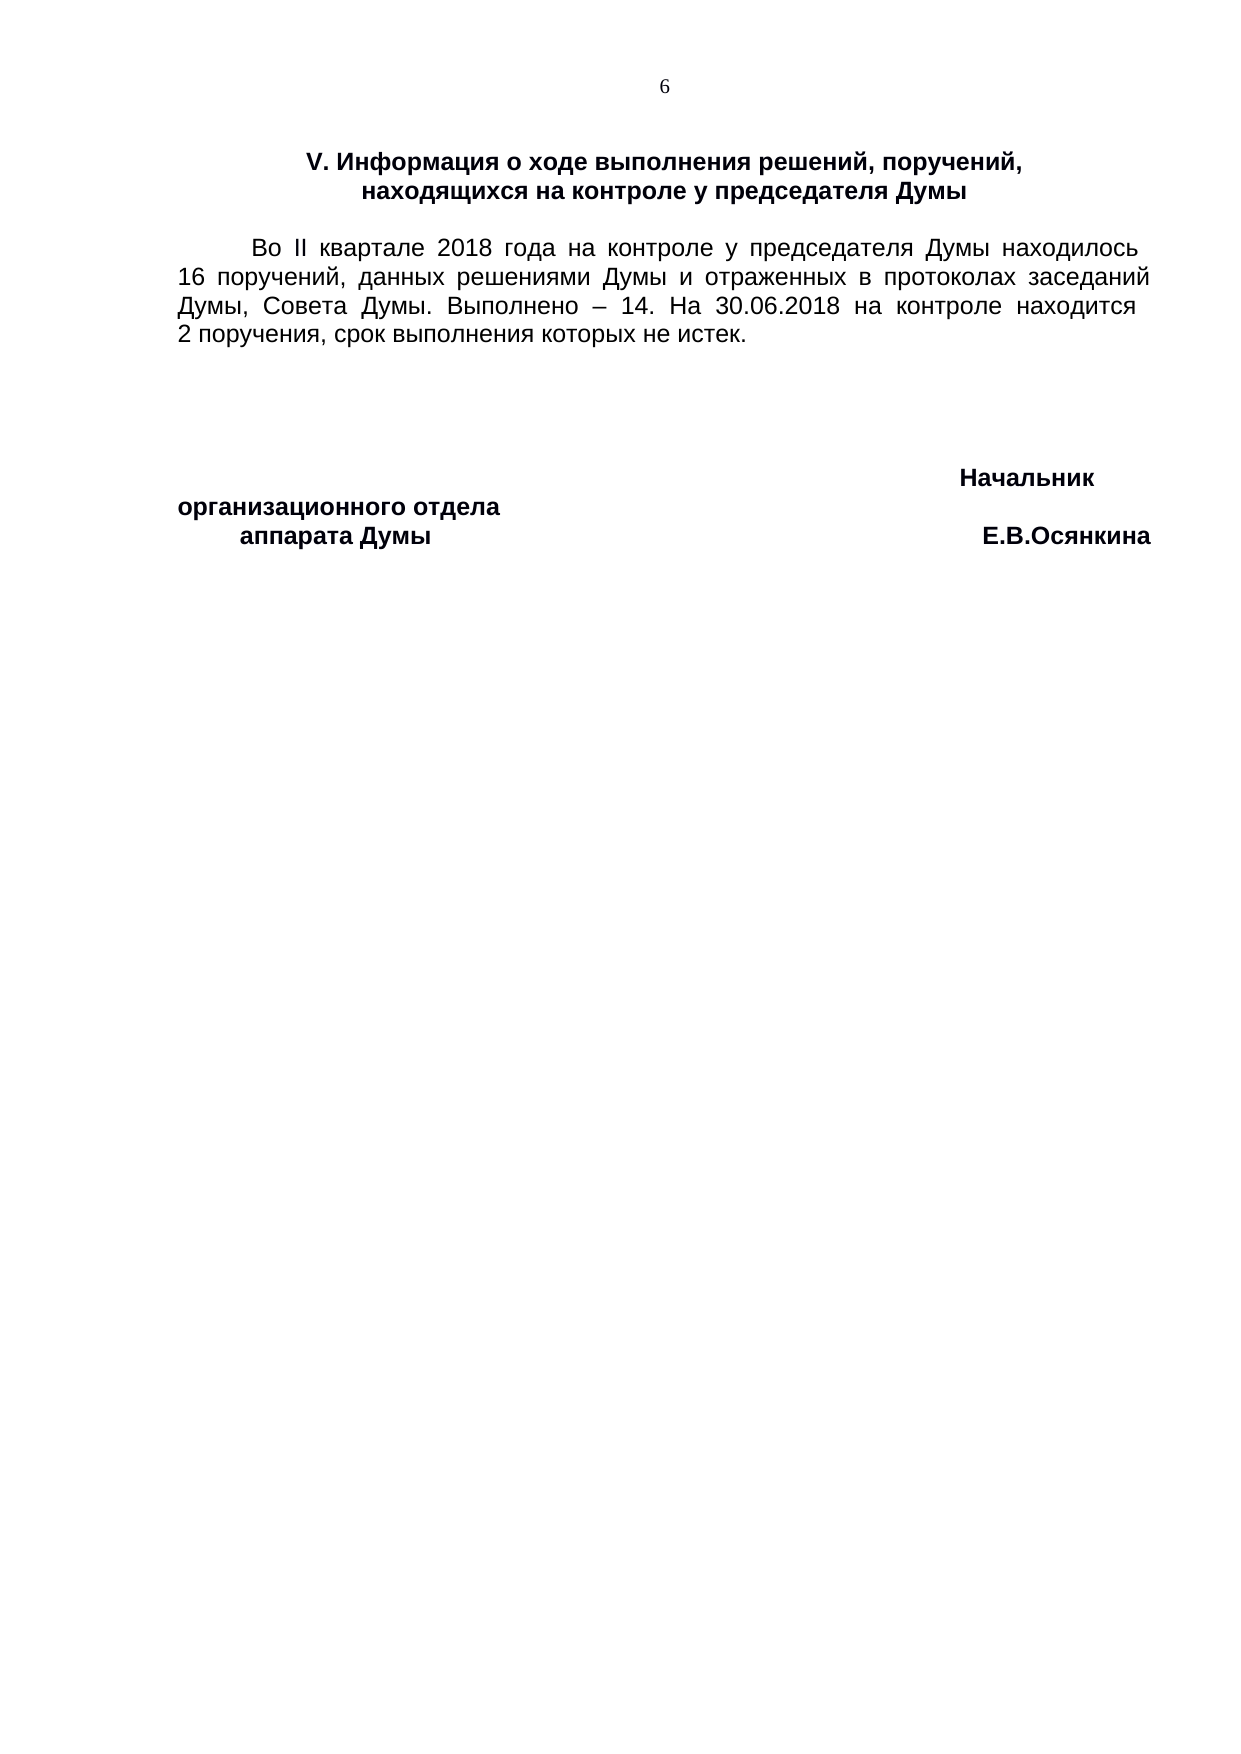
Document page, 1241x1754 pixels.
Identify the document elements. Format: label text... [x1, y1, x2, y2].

text аппарата Думы Е.В.Осянкина [177, 521, 1152, 549]
subtitle находящихся на контроле у председателя Думы [177, 176, 1152, 204]
subtitle V. Информация о ходе выполнения решений, поручений, [177, 147, 1152, 176]
text Начальник организационного отдела [177, 463, 1152, 521]
subtitle Во II квартале 2018 года на контроле у председателя Думы находилось 16 поручений, данных решениями Думы и отраженных в протоколах заседаний Думы, Совета Думы. Выполнено – 14. На 30.06.2018 на контроле находится 2 поручения, срок выполнения которых не истек. [177, 233, 1152, 348]
